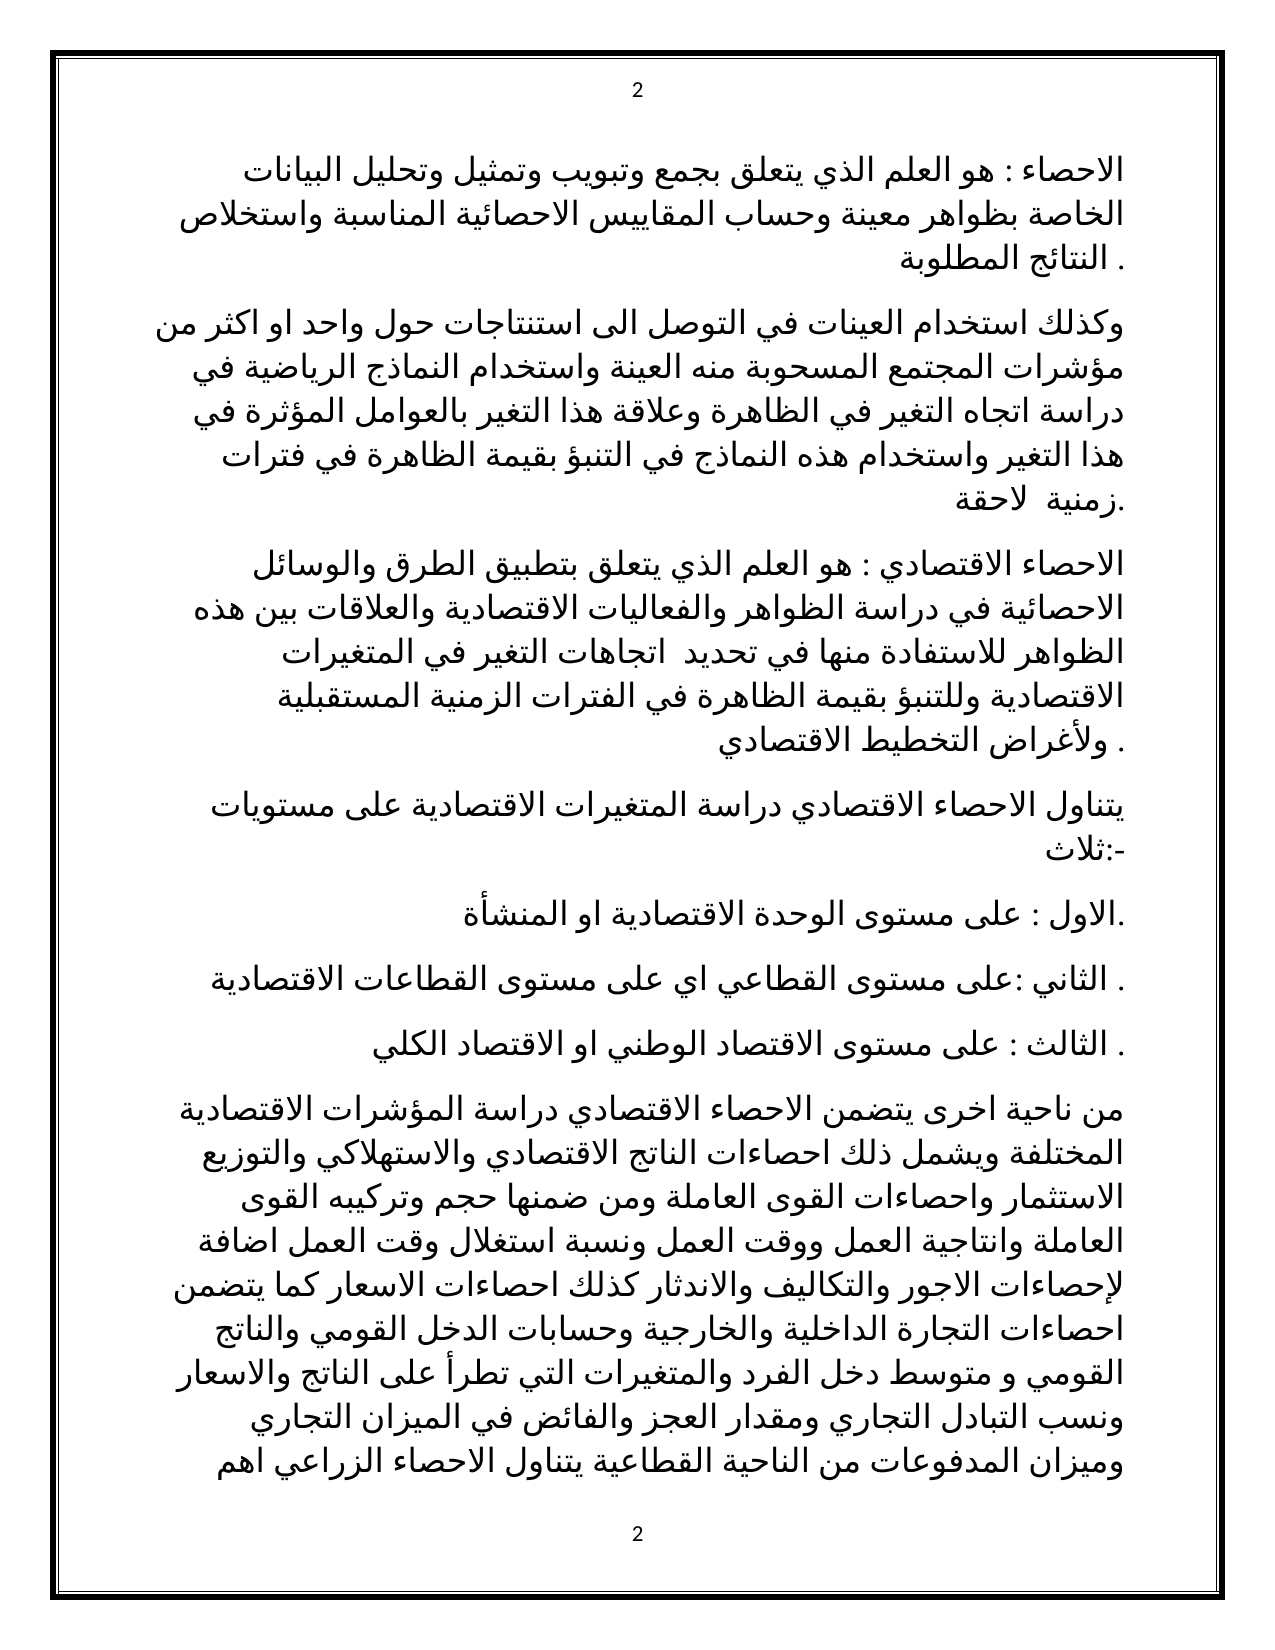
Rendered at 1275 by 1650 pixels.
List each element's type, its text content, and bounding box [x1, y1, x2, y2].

text يتناول الاحصاء الاقتصادي دراسة المتغيرات الاقتصادية على مستويات ثلاث:- [150, 785, 1125, 868]
text الثاني :على مستوى القطاعي اي على مستوى القطاعات الاقتصادية . [150, 959, 1125, 997]
text الاحصاء الاقتصادي : هو العلم الذي يتعلق بتطبيق الطرق والوسائل الاحصائية في دراسة الظواهر والفعاليات الاقتصادية والعلاقات بين هذه الظواهر للاستفادة منها في تحديد اتجاهات التغير في المتغيرات الاقتصادية وللتنبؤ بقيمة الظاهرة في الفترات الزمنية المستقبلية ولأغراض التخطيط الاقتصادي . [150, 544, 1125, 759]
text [150, 1089, 1125, 1480]
text الاحصاء : هو العلم الذي يتعلق بجمع وتبويب وتمثيل وتحليل البيانات الخاصة بظواهر معينة وحساب المقاييس الاحصائية المناسبة واستخلاص النتائج المطلوبة . [150, 150, 1125, 276]
text وكذلك استخدام العينات في التوصل الى استنتاجات حول واحد او اكثر من مؤشرات المجتمع المسحوبة منه العينة واستخدام النماذج الرياضية في دراسة اتجاه التغير في الظاهرة وعلاقة هذا التغير بالعوامل المؤثرة في هذا التغير واستخدام هذه النماذج في التنبؤ بقيمة الظاهرة في فترات زمنية لاحقة. [150, 303, 1125, 518]
text الاول : على مستوى الوحدة الاقتصادية او المنشأة. [150, 894, 1125, 933]
text الثالث : على مستوى الاقتصاد الوطني او الاقتصاد الكلي . [150, 1024, 1125, 1062]
